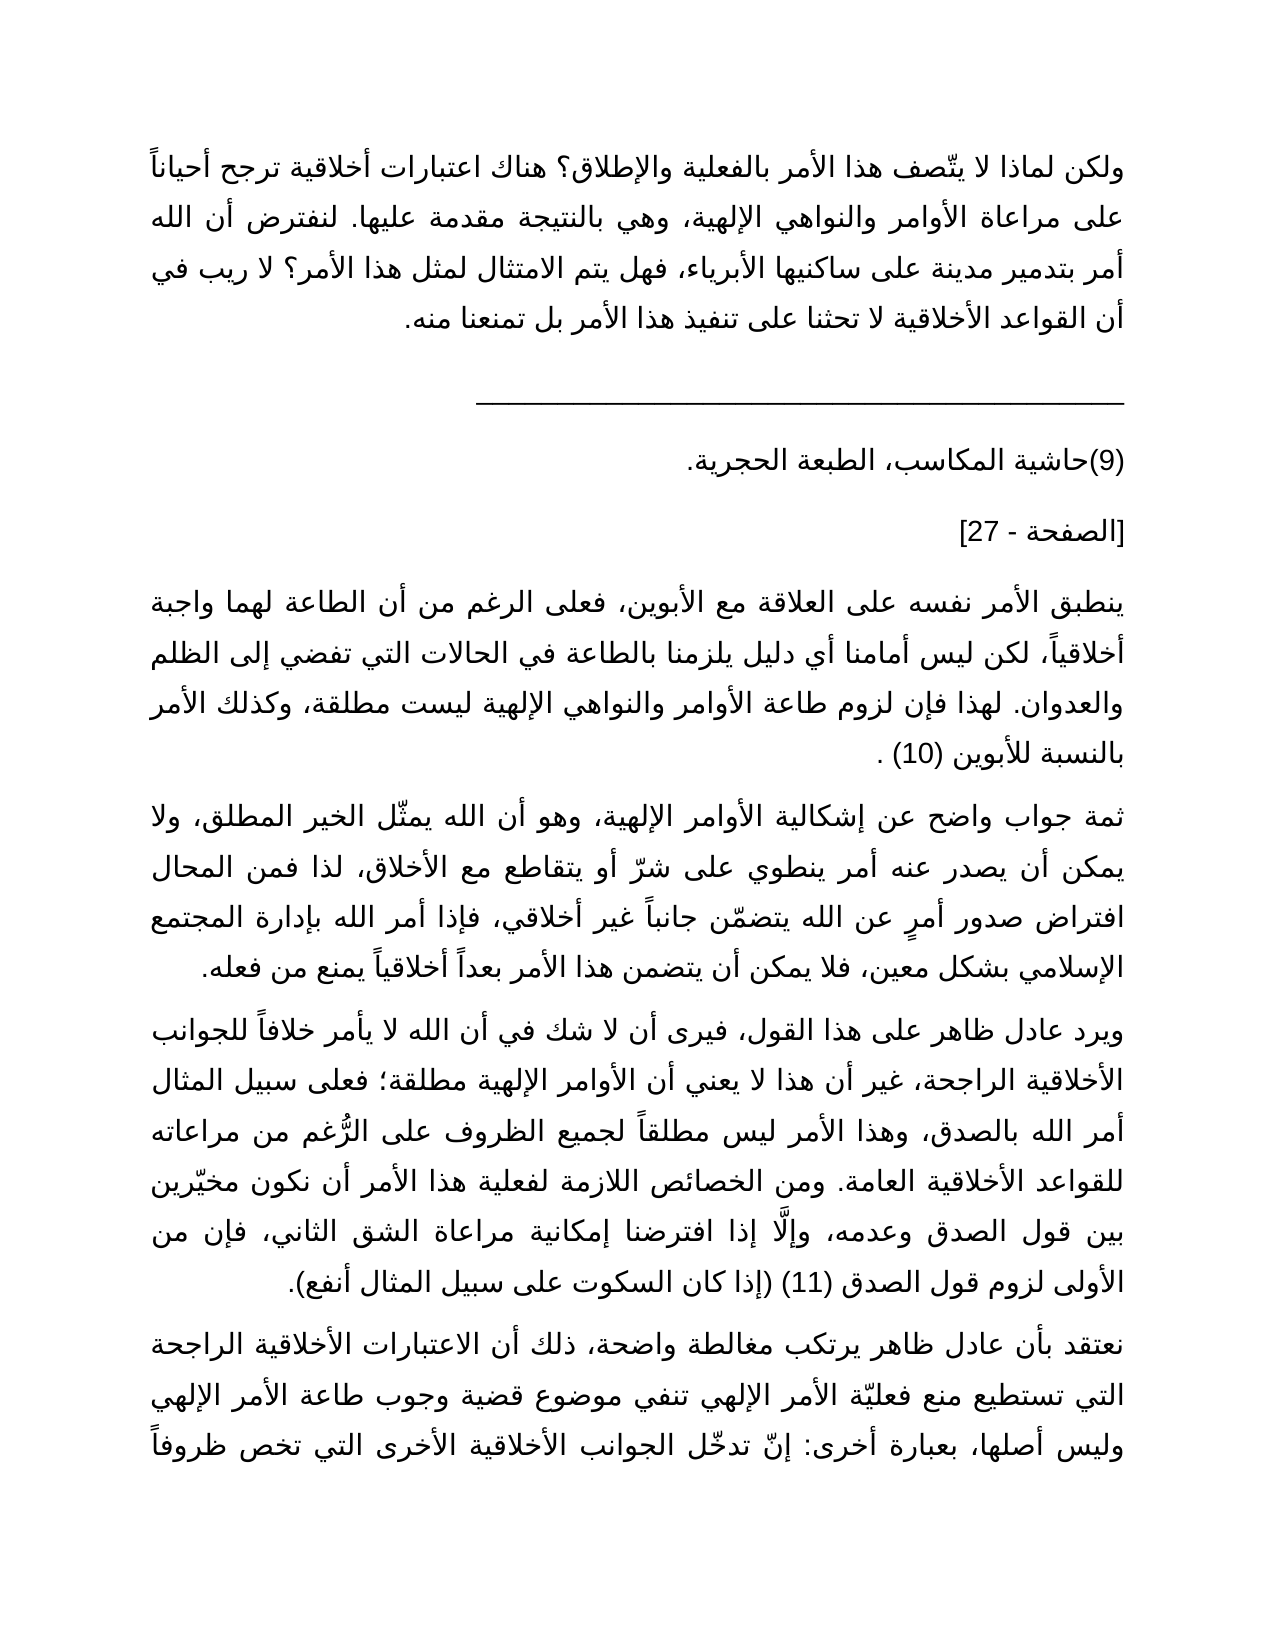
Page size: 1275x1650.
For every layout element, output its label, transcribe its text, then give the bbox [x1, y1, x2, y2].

text ________________________________________ [150, 372, 1125, 406]
text ولكن لماذا لا يتّصف هذا الأمر بالفعلية والإطلاق؟ هناك اعتبارات أخلاقية ترجح أحياناً على مراعاة الأوامر والنواهي الإلهية، وهي بالنتيجة مقدمة عليها. لنفترض أن الله أمر بتدمير مدينة على ساكنيها الأبرياء، فهل يتم الامتثال لمثل هذا الأمر؟ لا ريب في أن القواعد الأخلاقية لا تحثنا على تنفيذ هذا الأمر بل تمنعنا منه. [150, 150, 1125, 334]
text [150, 1327, 1125, 1462]
text [الصفحة - 27] [150, 514, 1125, 548]
text ينطبق الأمر نفسه على العلاقة مع الأبوين، فعلى الرغم من أن الطاعة لهما واجبة أخلاقياً، لكن ليس أمامنا أي دليل يلزمنا بالطاعة في الحالات التي تفضي إلى الظلم والعدوان. لهذا فإن لزوم طاعة الأوامر والنواهي الإلهية ليست مطلقة، وكذلك الأمر بالنسبة للأبوين (10) . [150, 586, 1125, 770]
text (9)حاشية المكاسب، الطبعة الحجرية. [150, 443, 1125, 477]
text ثمة جواب واضح عن إشكالية الأوامر الإلهية، وهو أن الله يمثّل الخير المطلق، ولا يمكن أن يصدر عنه أمر ينطوي على شرّ أو يتقاطع مع الأخلاق، لذا فمن المحال افتراض صدور أمرٍ عن الله يتضمّن جانباً غير أخلاقي، فإذا أمر الله بإدارة المجتمع الإسلامي بشكل معين، فلا يمكن أن يتضمن هذا الأمر بعداً أخلاقياً يمنع من فعله. [150, 799, 1125, 984]
text ويرد عادل ظاهر على هذا القول، فيرى أن لا شك في أن الله لا يأمر خلافاً للجوانب الأخلاقية الراجحة، غير أن هذا لا يعني أن الأوامر الإلهية مطلقة؛ فعلى سبيل المثال أمر الله بالصدق، وهذا الأمر ليس مطلقاً لجميع الظروف على الرُّغم من مراعاته للقواعد الأخلاقية العامة. ومن الخصائص اللازمة لفعلية هذا الأمر أن نكون مخيّرين بين قول الصدق وعدمه، وإلَّا إذا افترضنا إمكانية مراعاة الشق الثاني، فإن من الأولى لزوم قول الصدق (11) (إذا كان السكوت على سبيل المثال أنفع). [150, 1013, 1125, 1298]
